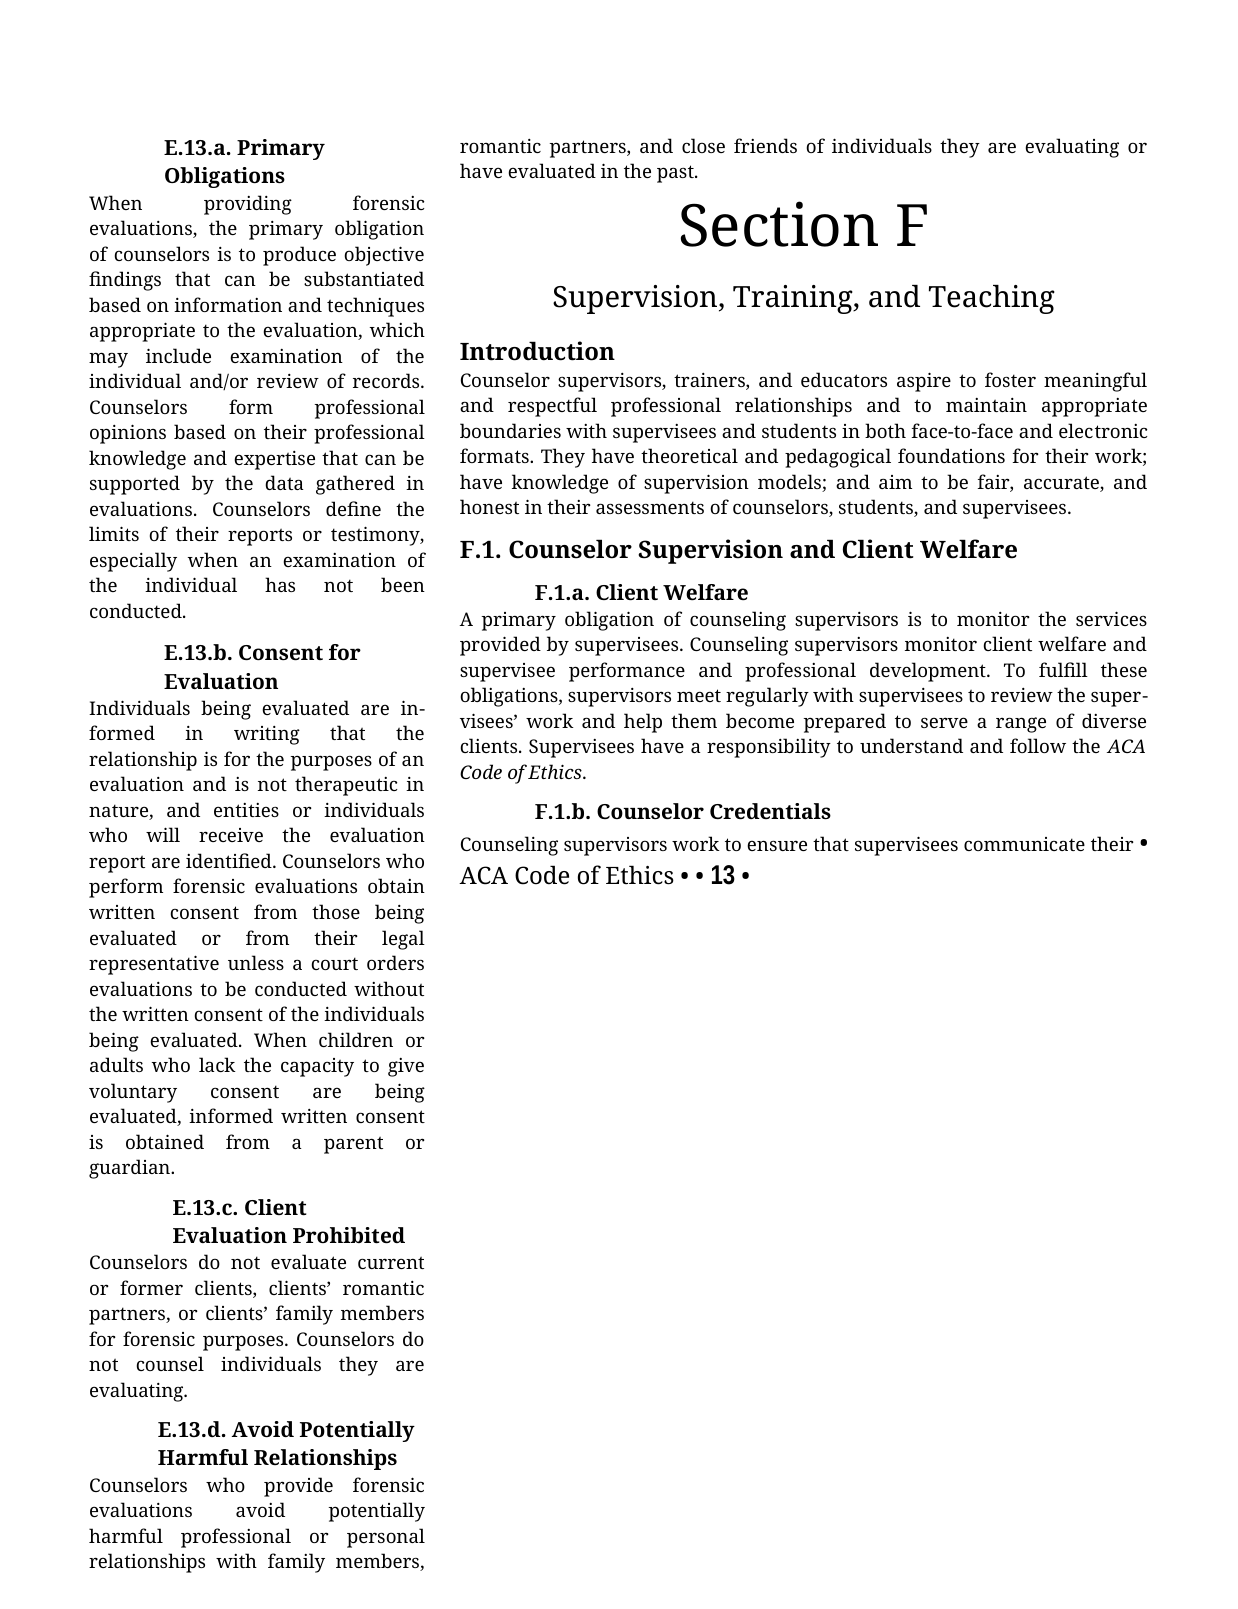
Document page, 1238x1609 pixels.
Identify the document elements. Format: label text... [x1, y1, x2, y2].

text E.13.a. Primary Obligations [164, 133, 425, 190]
text E.13.d. Avoid Potentially Harmful Relationships [158, 1415, 425, 1472]
text Individuals being evaluated are informed in writing that the relationship is for the purposes of an evaluation and is not therapeutic in nature, and entities or individuals who will receive the evaluation report are identified. Counselors who perform forensic evaluations obtain written consent from those being evaluated or from their legal representative unless a court orders evaluations to be conducted without the written consent of the individuals being evaluated. When children or adults who lack the capacity to give voluntary consent are being evaluated, informed written consent is obtained from a parent or guardian. [89, 695, 425, 1180]
text F.1.b. Counselor Credentials [534, 797, 1148, 826]
text Supervision, Training, and Teaching [459, 276, 1148, 316]
text Section F [459, 184, 1148, 263]
text When providing forensic evaluations, the primary obligation of counselors is to produce objective findings that can be substantiated based on information and techniques appropriate to the evaluation, which may include examination of the individual and/or review of records. Counselors form professional opinions based on their professional knowledge and expertise that can be supported by the data gathered in evaluations. Counselors define the limits of their reports or testimony, especially when an examination of the individual has not been conducted. [89, 190, 425, 624]
text E.13.c. Client Evaluation Prohibited [172, 1193, 425, 1249]
text E.13.b. Consent for Evaluation [164, 638, 425, 695]
text Counselor supervisors, trainers, and educators aspire to foster meaningful and respectful professional relationships and to maintain appropriate boundaries with supervisees and students in both face-to-face and electronic formats. They have theoretical and pedagogical foundations for their work; have knowledge of supervision models; and aim to be fair, accurate, and honest in their assessments of counselors, students, and supervisees. [459, 367, 1148, 520]
text F.1.a. Client Welfare [534, 578, 1148, 606]
text Counselors who provide forensic evaluations avoid potentially harmful professional or personal relationships with family members, romantic partners, and close friends of individuals they are evaluating or have evaluated in the past. [89, 1472, 425, 1574]
text A primary obligation of counseling supervisors is to monitor the services provided by supervisees. Counseling supervisors monitor client welfare and supervisee performance and professional development. To fulfill these obligations, supervisors meet regularly with supervisees to review the supervisees’ work and help them become prepared to serve a range of diverse clients. Supervisees have a responsibility to understand and follow the ACA Code of Ethics. [459, 606, 1148, 785]
text F.1. Counselor Supervision and Client Welfare [459, 533, 1148, 565]
text Counselors do not evaluate current or former clients, clients’ romantic partners, or clients’ family members for forensic purposes. Counselors do not counsel individuals they are evaluating. [89, 1249, 425, 1403]
text Counseling supervisors work to ensure that supervisees communicate their • ACA Code of Ethics • • 13 • [459, 826, 1148, 891]
text Counselors who provide forensic evaluations avoid potentially harmful professional or personal relationships with family members, romantic partners, and close friends of individuals they are evaluating or have evaluated in the past. [459, 133, 1148, 184]
text Introduction [459, 334, 1148, 367]
